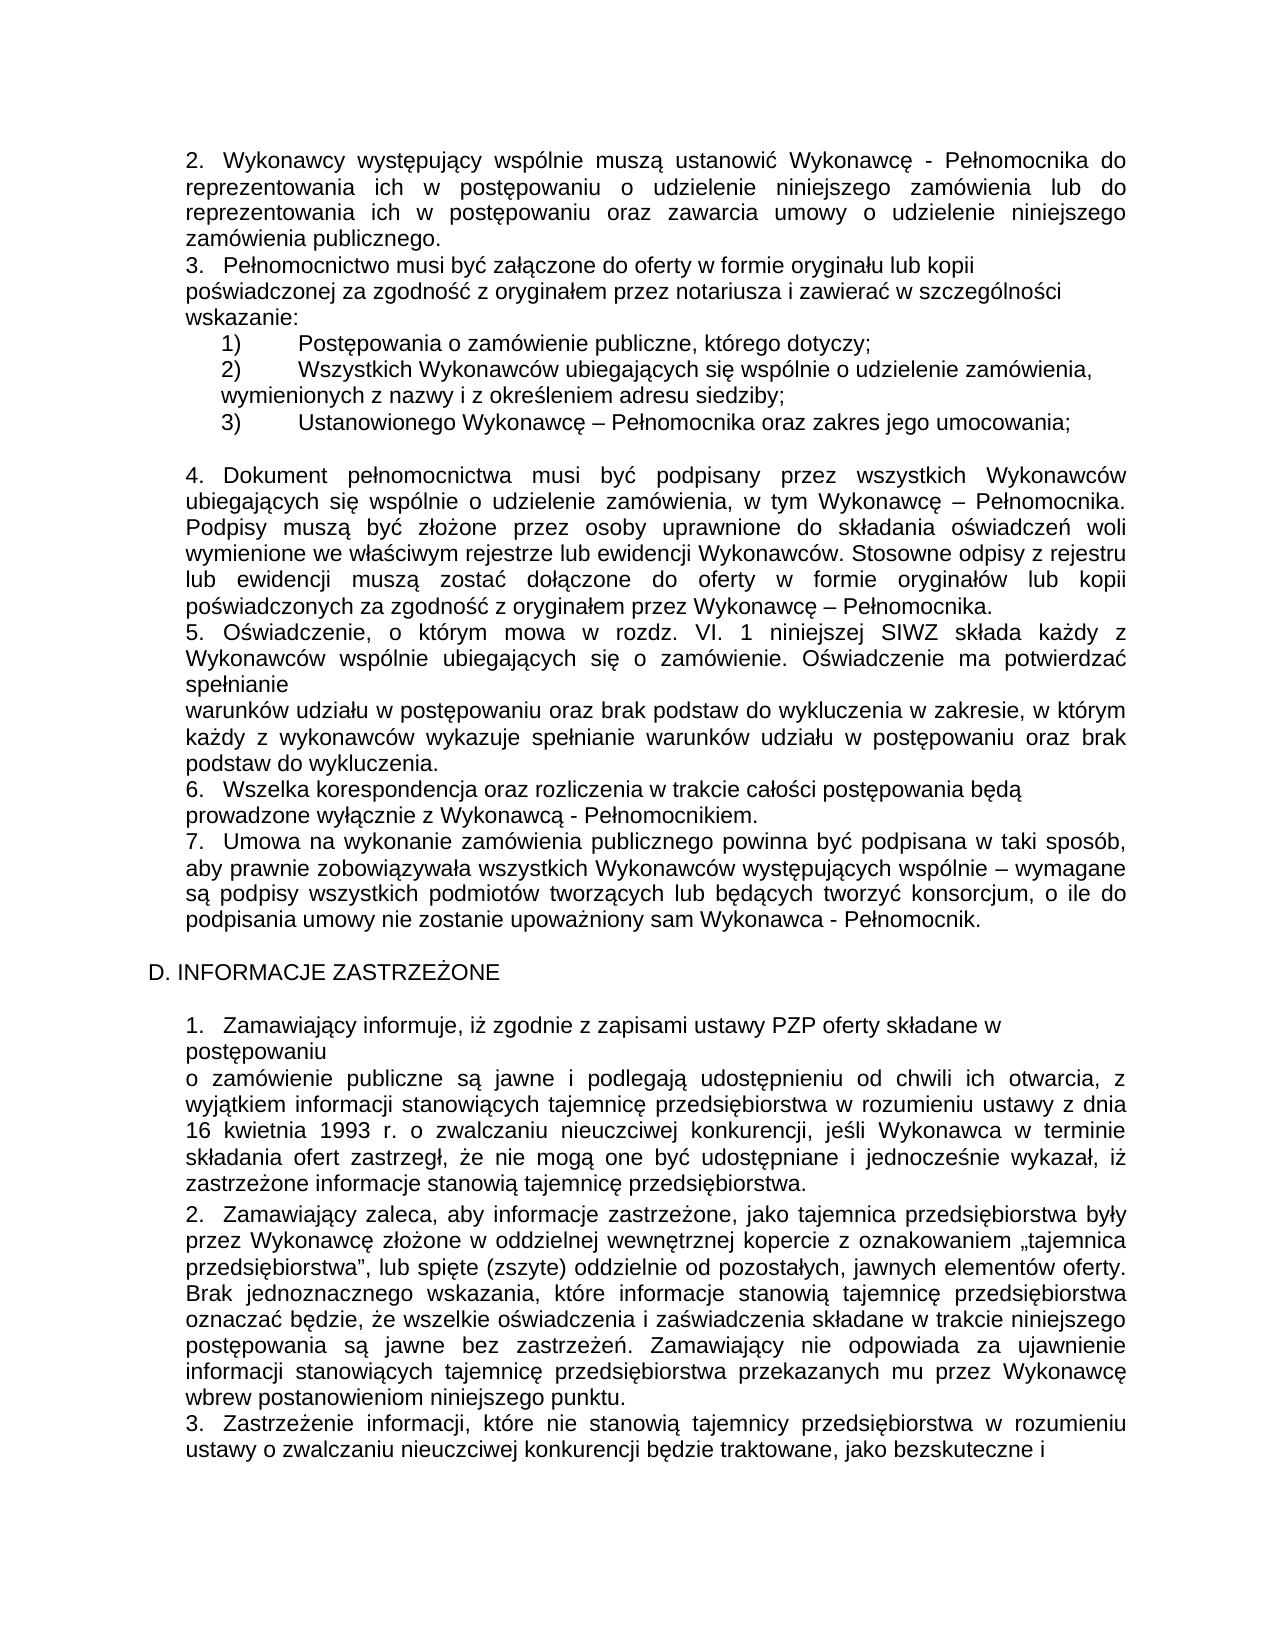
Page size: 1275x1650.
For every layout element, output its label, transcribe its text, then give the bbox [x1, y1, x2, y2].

list Wszystkich Wykonawców ubiegających się wspólnie o udzielenie zamówienia, wymienionych z nazwy i z określeniem adresu siedziby; [221, 357, 1127, 409]
list Zamawiający zaleca, aby informacje zastrzeżone, jako tajemnica przedsiębiorstwa były przez Wykonawcę złożone w oddzielnej wewnętrznej kopercie z oznakowaniem „tajemnica przedsiębiorstwa”, lub spięte (zszyte) oddzielnie od pozostałych, jawnych elementów oferty. Brak jednoznacznego wskazania, które informacje stanowią tajemnicę przedsiębiorstwa oznaczać będzie, że wszelkie oświadczenia i zaświadczenia składane w trakcie niniejszego postępowania są jawne bez zastrzeżeń. Zamawiający nie odpowiada za ujawnienie informacji stanowiących tajemnicę przedsiębiorstwa przekazanych mu przez Wykonawcę wbrew postanowieniom niniejszego punktu. [185, 1201, 1127, 1411]
text warunków udziału w postępowaniu oraz brak podstaw do wykluczenia w zakresie, w którym każdy z wykonawców wykazuje spełnianie warunków udziału w postępowaniu oraz brak podstaw do wykluczenia. [185, 698, 1127, 776]
list Postępowania o zamówienie publiczne, którego dotyczy; [221, 330, 1127, 356]
list Dokument pełnomocnictwa musi być podpisany przez wszystkich Wykonawców ubiegających się wspólnie o udzielenie zamówienia, w tym Wykonawcę – Pełnomocnika. Podpisy muszą być złożone przez osoby uprawnione do składania oświadczeń woli wymienione we właściwym rejestrze lub ewidencji Wykonawców. Stosowne odpisy z rejestru lub ewidencji muszą zostać dołączone do oferty w formie oryginałów lub kopii poświadczonych za zgodność z oryginałem przez Wykonawcę – Pełnomocnika. [185, 462, 1127, 619]
list Zamawiający informuje, iż zgodnie z zapisami ustawy PZP oferty składane w postępowaniu [185, 1012, 1127, 1065]
list Umowa na wykonanie zamówienia publicznego powinna być podpisana w taki sposób, aby prawnie zobowiązywała wszystkich Wykonawców występujących wspólnie – wymagane są podpisy wszystkich podmiotów tworzących lub będących tworzyć konsorcjum, o ile do podpisania umowy nie zostanie upoważniony sam Wykonawca - Pełnomocnik. [185, 829, 1127, 932]
text D. INFORMACJE ZASTRZEŻONE [148, 959, 1127, 986]
list Wszelka korespondencja oraz rozliczenia w trakcie całości postępowania będą prowadzone wyłącznie z Wykonawcą - Pełnomocnikiem. [185, 777, 1127, 828]
text o zamówienie publiczne są jawne i podlegają udostępnieniu od chwili ich otwarcia, z wyjątkiem informacji stanowiących tajemnicę przedsiębiorstwa w rozumieniu ustawy z dnia 16 kwietnia 1993 r. o zwalczaniu nieuczciwej konkurencji, jeśli Wykonawca w terminie składania ofert zastrzegł, że nie mogą one być udostępniane i jednocześnie wykazał, iż zastrzeżone informacje stanowią tajemnicę przedsiębiorstwa. [185, 1065, 1127, 1196]
list Ustanowionego Wykonawcę – Pełnomocnika oraz zakres jego umocowania; [221, 409, 1127, 435]
list Oświadczenie, o którym mowa w rozdz. VI. 1 niniejszej SIWZ składa każdy z Wykonawców wspólnie ubiegających się o zamówienie. Oświadczenie ma potwierdzać spełnianie [185, 620, 1127, 697]
list Zastrzeżenie informacji, które nie stanowią tajemnicy przedsiębiorstwa w rozumieniu ustawy o zwalczaniu nieuczciwej konkurencji będzie traktowane, jako bezskuteczne i [185, 1411, 1127, 1463]
list Pełnomocnictwo musi być załączone do oferty w formie oryginału lub kopii poświadczonej za zgodność z oryginałem przez notariusza i zawierać w szczególności wskazanie: [185, 253, 1127, 330]
list Wykonawcy występujący wspólnie muszą ustanowić Wykonawcę - Pełnomocnika do reprezentowania ich w postępowaniu o udzielenie niniejszego zamówienia lub do reprezentowania ich w postępowaniu oraz zawarcia umowy o udzielenie niniejszego zamówienia publicznego. [185, 148, 1127, 251]
